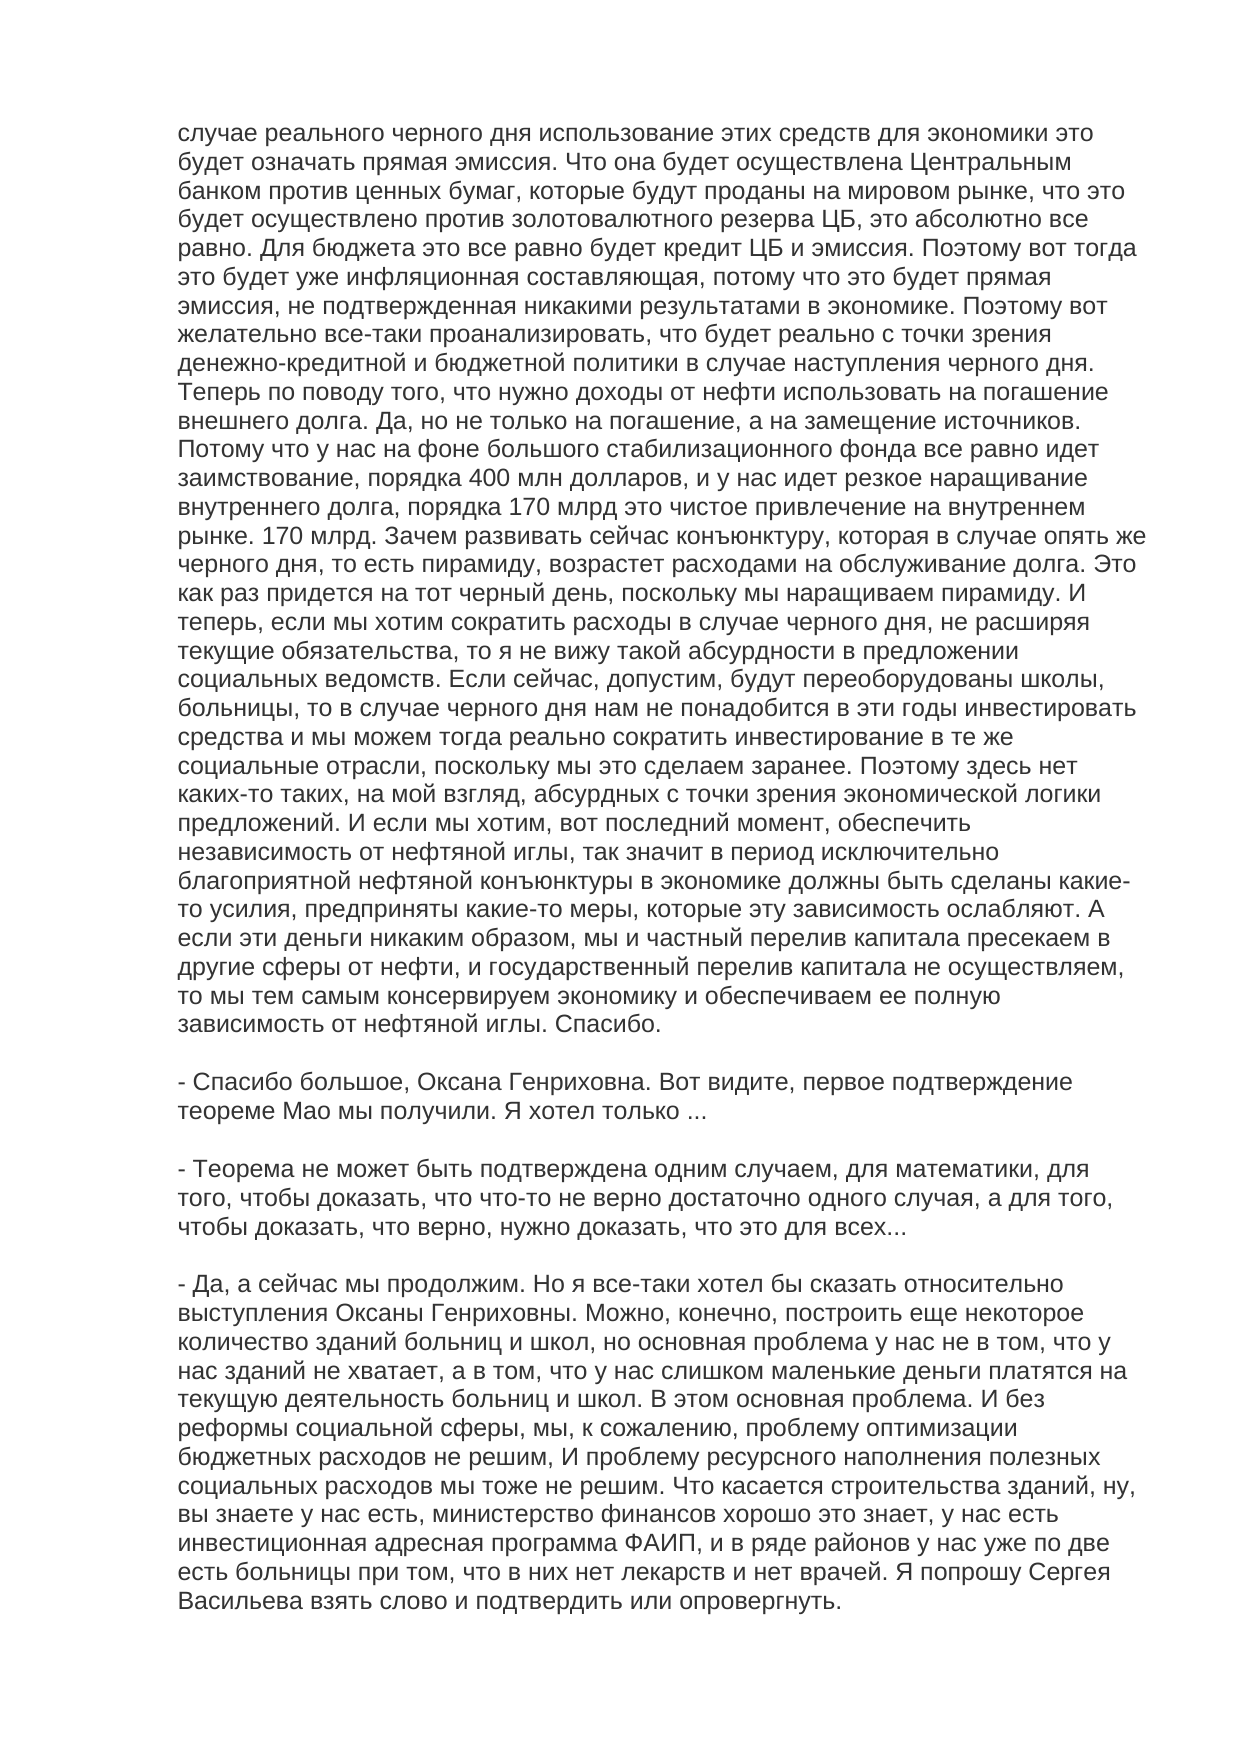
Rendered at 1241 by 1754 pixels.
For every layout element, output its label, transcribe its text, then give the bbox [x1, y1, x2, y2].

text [177, 118, 1152, 1038]
text - Спасибо большое, Оксана Генриховна. Вот видите, первое подтверждение теореме Мао мы получили. Я хотел только ... [177, 1067, 1152, 1125]
text - Теорема не может быть подтверждена одним случаем, для математики, для того, чтобы доказать, что что-то не верно достаточно одного случая, а для того, чтобы доказать, что верно, нужно доказать, что это для всех... [177, 1154, 1152, 1240]
text - Да, а сейчас мы продолжим. Но я все-таки хотел бы сказать относительно выступления Оксаны Генриховны. Можно, конечно, построить еще некоторое количество зданий больниц и школ, но основная проблема у нас не в том, что у нас зданий не хватает, а в том, что у нас слишком маленькие деньги платятся на текущую деятельность больниц и школ. В этом основная проблема. И без реформы социальной сферы, мы, к сожалению, проблему оптимизации бюджетных расходов не решим, И проблему ресурсного наполнения полезных социальных расходов мы тоже не решим. Что касается строительства зданий, ну, вы знаете у нас есть, министерство финансов хорошо это знает, у нас есть инвестиционная адресная программа ФАИП, и в ряде районов у нас уже по две есть больницы при том, что в них нет лекарств и нет врачей. Я попрошу Сергея Васильева взять слово и подтвердить или опровергнуть. [177, 1269, 1152, 1614]
